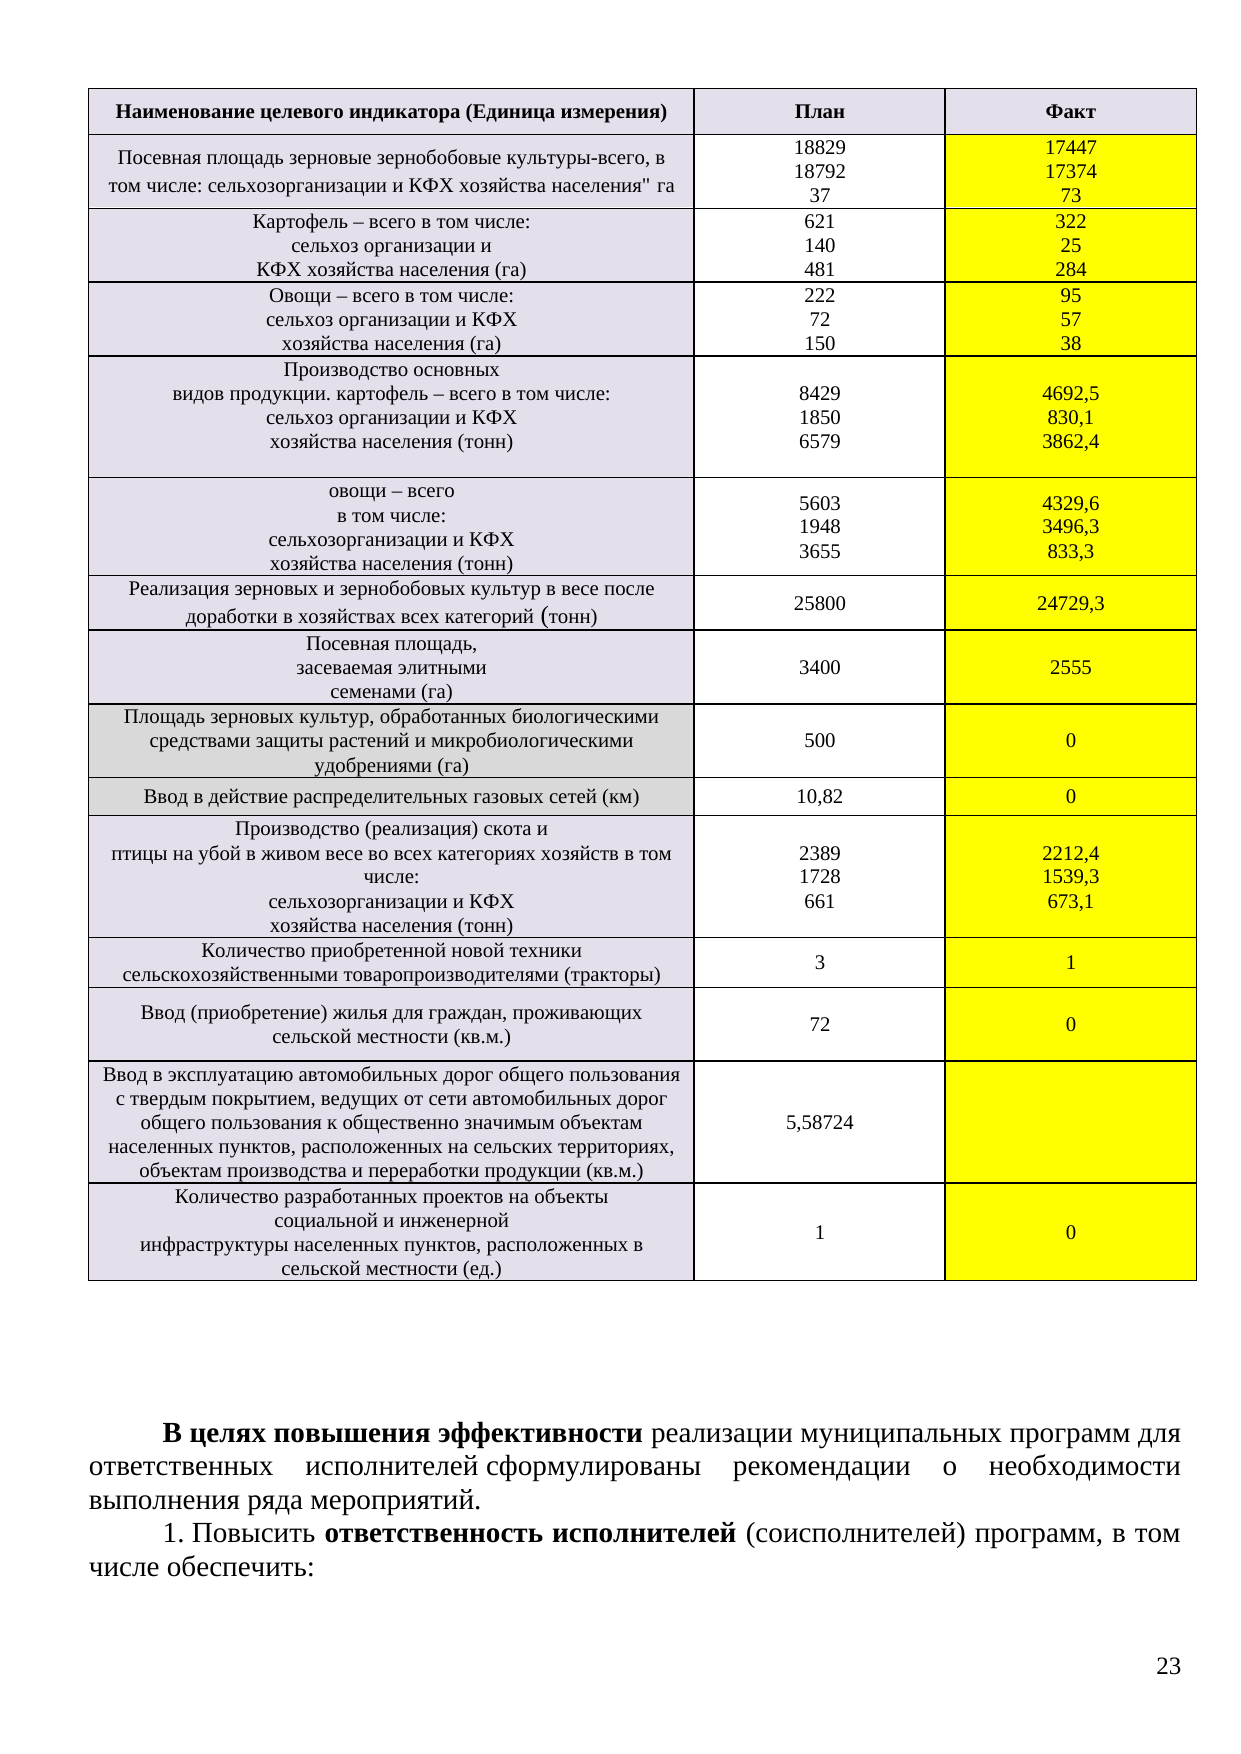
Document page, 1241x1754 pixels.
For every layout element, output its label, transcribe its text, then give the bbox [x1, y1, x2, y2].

table_cell Реализация зерновых и зернобобовых культур в весе после доработки в хозяйствах всех категорий (тонн) [89, 576, 693, 629]
table_cell 5603 1948 3655 [695, 478, 944, 575]
table_cell Ввод (приобретение) жилья для граждан, проживающих сельской местности (кв.м.) [89, 988, 693, 1060]
text В целях повышения эффективности реализации муниципальных программ для ответственных исполнителей сформулированы рекомендации о необходимости выполнения ряда мероприятий. [89, 1415, 1181, 1516]
table_cell 4329,6 3496,3 833,3 [946, 478, 1196, 575]
table_cell 1 [695, 1184, 944, 1280]
table_cell 10,82 [695, 778, 944, 815]
table_cell Посевная площадь, засеваемая элитными семенами (га) [89, 631, 693, 703]
table_cell 4692,5 830,1 3862,4 [946, 357, 1196, 477]
table_cell Площадь зерновых культур, обработанных биологическими средствами защиты растений и микробиологическими удобрениями (га) [89, 705, 693, 777]
table_header План [695, 89, 944, 134]
table_cell 1 [946, 938, 1196, 986]
table_header Наименование целевого индикатора (Единица измерения) [89, 89, 693, 134]
table_cell Ввод в эксплуатацию автомобильных дорог общего пользования с твердым покрытием, ведущих от сети автомобильных дорог общего пользования к общественно значимым объектам населенных пунктов, расположенных на сельских территориях, объектам производства и переработки продукции (кв.м.) [89, 1062, 693, 1182]
table_cell [946, 1062, 1196, 1182]
table_cell 621 140 481 [695, 209, 944, 281]
table_cell Производство основных видов продукции. картофель – всего в том числе: сельхоз организации и КФХ хозяйства населения (тонн) [89, 357, 693, 477]
table_cell овощи – всего в том числе: сельхозорганизации и КФХ хозяйства населения (тонн) [89, 478, 693, 575]
table_cell 3 [695, 938, 944, 986]
table_cell 2389 1728 661 [695, 816, 944, 937]
table_cell 500 [695, 705, 944, 777]
table_cell 2555 [946, 631, 1196, 703]
table_cell 95 57 38 [946, 283, 1196, 355]
table_cell 24729,3 [946, 576, 1196, 629]
table_cell Количество приобретенной новой техники сельскохозяйственными товаропроизводителями (тракторы) [89, 938, 693, 986]
table_cell Количество разработанных проектов на объекты социальной и инженерной инфраструктуры населенных пунктов, расположенных в сельской местности (ед.) [89, 1184, 693, 1280]
table_cell 0 [946, 705, 1196, 777]
table_cell 17447 17374 73 [946, 135, 1196, 207]
table_cell Производство (реализация) скота и птицы на убой в живом весе во всех категориях хозяйств в том числе: сельхозорганизации и КФХ хозяйства населения (тонн) [89, 816, 693, 937]
table_cell 0 [946, 988, 1196, 1060]
table_cell Ввод в действие распределительных газовых сетей (км) [89, 778, 693, 815]
table_cell 0 [946, 778, 1196, 815]
table_header Факт [946, 89, 1196, 134]
table_cell 5,58724 [695, 1062, 944, 1182]
table_cell 18829 18792 37 [695, 135, 944, 207]
table_cell 2212,4 1539,3 673,1 [946, 816, 1196, 937]
table_cell 3400 [695, 631, 944, 703]
text 1. Повысить ответственность исполнителей (соисполнителей) программ, в том числе обеспечить: [89, 1516, 1181, 1583]
table_cell 25800 [695, 576, 944, 629]
table_cell Посевная площадь зерновые зернобобовые культуры-всего, в том числе: сельхозорганизации и КФХ хозяйства населения" га [89, 135, 693, 207]
table_cell 72 [695, 988, 944, 1060]
table_cell 0 [946, 1184, 1196, 1280]
table_cell 222 72 150 [695, 283, 944, 355]
table_cell Картофель – всего в том числе: сельхоз организации и КФХ хозяйства населения (га) [89, 209, 693, 281]
table_cell Овощи – всего в том числе: сельхоз организации и КФХ хозяйства населения (га) [89, 283, 693, 355]
table_cell 322 25 284 [946, 209, 1196, 281]
table_cell 8429 1850 6579 [695, 357, 944, 477]
